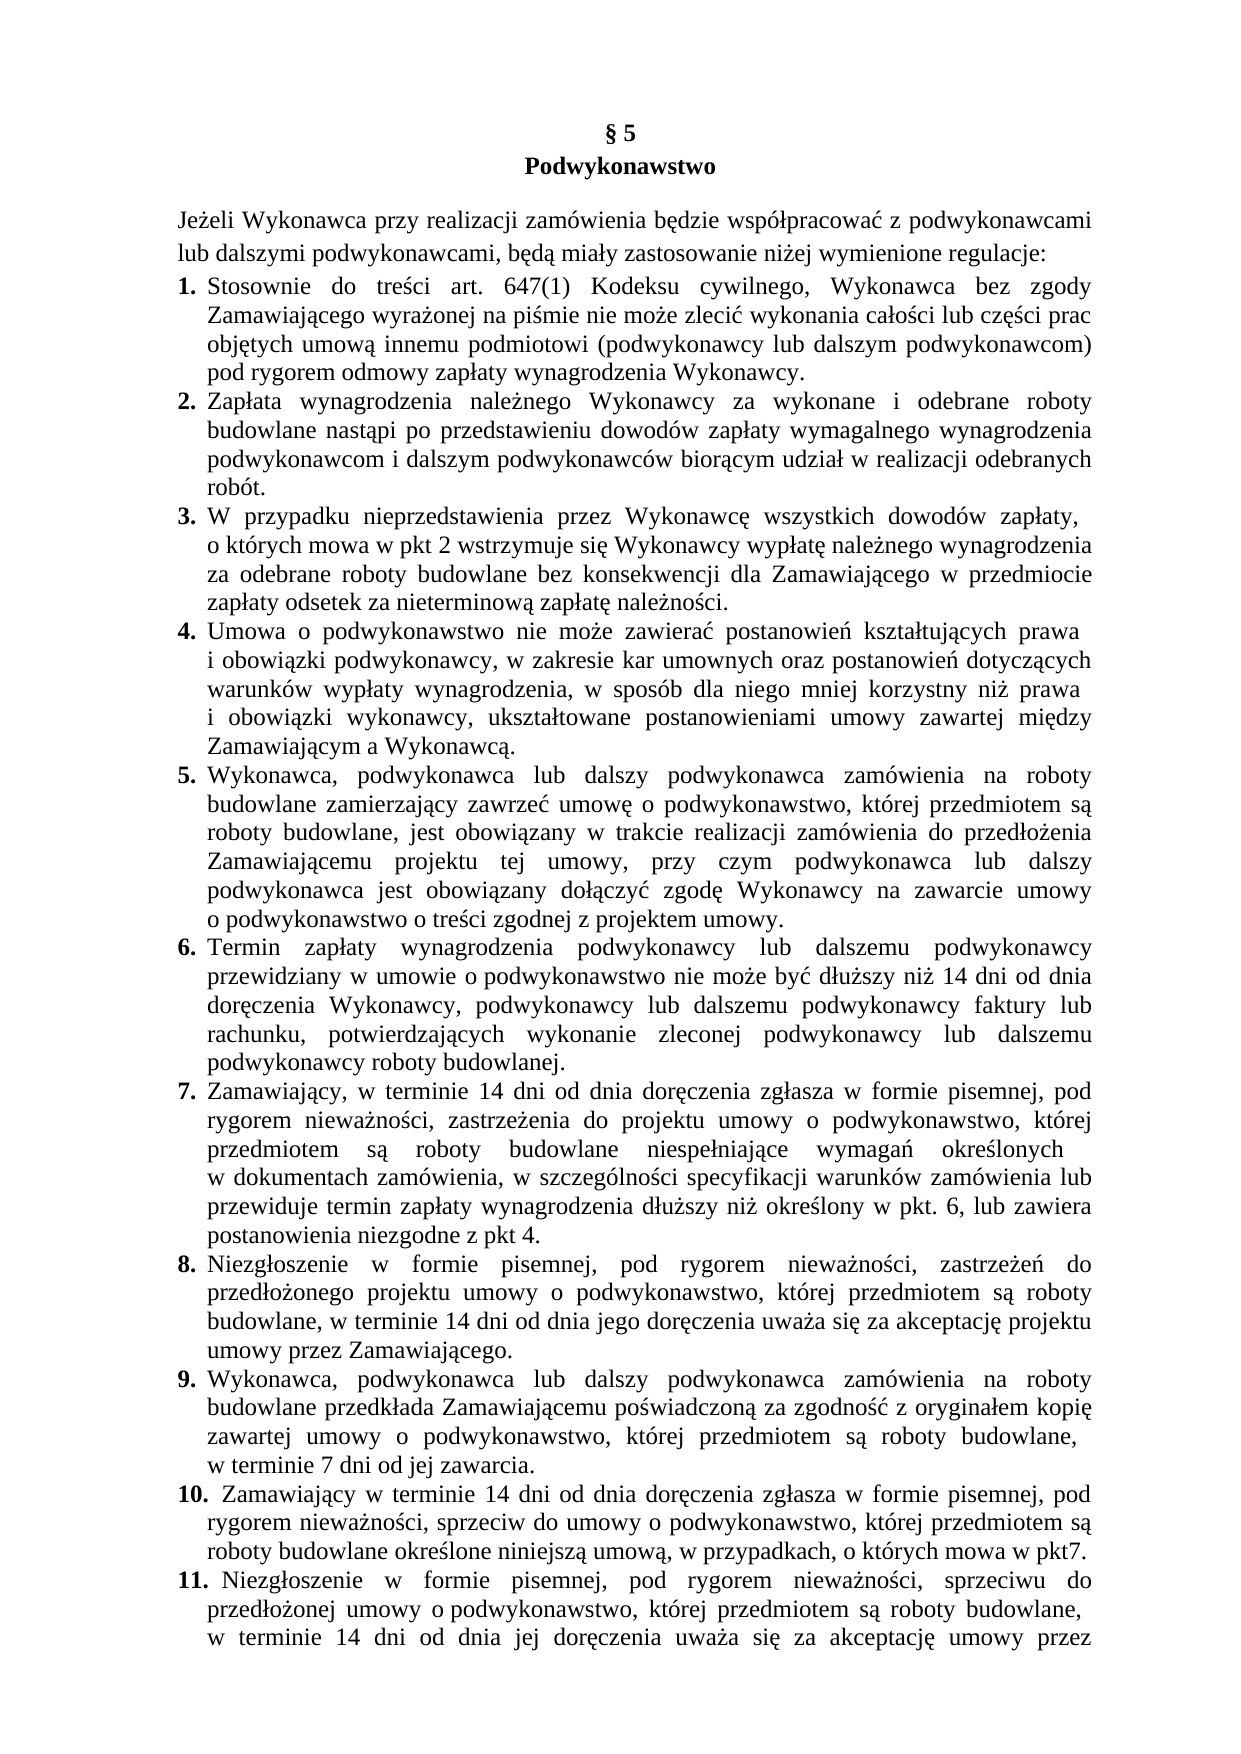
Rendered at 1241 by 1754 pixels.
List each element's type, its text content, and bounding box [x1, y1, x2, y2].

list Zamawiający w terminie 14 dni od dnia doręczenia zgłasza w formie pisemnej, pod rygorem nieważności, sprzeciw do umowy o podwykonawstwo, której przedmiotem są roboty budowlane określone niniejszą umową, w przypadkach, o których mowa w pkt7. [177, 1479, 1093, 1565]
list Wykonawca, podwykonawca lub dalszy podwykonawca zamówienia na roboty budowlane zamierzający zawrzeć umowę o podwykonawstwo, której przedmiotem są roboty budowlane, jest obowiązany w trakcie realizacji zamówienia do przedłożenia Zamawiającemu projektu tej umowy, przy czym podwykonawca lub dalszy podwykonawca jest obowiązany dołączyć zgodę Wykonawcy na zawarcie umowy o podwykonawstwo o treści zgodnej z projektem umowy. [177, 760, 1093, 932]
list Zamawiający, w terminie 14 dni od dnia doręczenia zgłasza w formie pisemnej, pod rygorem nieważności, zastrzeżenia do projektu umowy o podwykonawstwo, której przedmiotem są roboty budowlane niespełniające wymagań określonych w dokumentach zamówienia, w szczególności specyfikacji warunków zamówienia lub przewiduje termin zapłaty wynagrodzenia dłuższy niż określony w pkt. 6, lub zawiera postanowienia niezgodne z pkt 4. [177, 1076, 1093, 1249]
list Zapłata wynagrodzenia należnego Wykonawcy za wykonane i odebrane roboty budowlane nastąpi po przedstawieniu dowodów zapłaty wymagalnego wynagrodzenia podwykonawcom i dalszym podwykonawców biorącym udział w realizacji odebranych robót. [177, 386, 1093, 501]
list Stosownie do treści art. 647(1) Kodeksu cywilnego, Wykonawca bez zgody Zamawiającego wyrażonej na piśmie nie może zlecić wykonania całości lub części prac objętych umową innemu podmiotowi (podwykonawcy lub dalszym podwykonawcom) pod rygorem odmowy zapłaty wynagrodzenia Wykonawcy. [177, 271, 1093, 386]
text Jeżeli Wykonawca przy realizacji zamówienia będzie współpracować z podwykonawcami lub dalszymi podwykonawcami, będą miały zastosowanie niżej wymienione regulacje: [177, 205, 1093, 267]
list Umowa o podwykonawstwo nie może zawierać postanowień kształtujących prawa i obowiązki podwykonawcy, w zakresie kar umownych oraz postanowień dotyczących warunków wypłaty wynagrodzenia, w sposób dla niego mniej korzystny niż prawa i obowiązki wykonawcy, ukształtowane postanowieniami umowy zawartej między Zamawiającym a Wykonawcą. [177, 616, 1093, 760]
text § 5 Podwykonawstwo [148, 118, 1093, 180]
list Termin zapłaty wynagrodzenia podwykonawcy lub dalszemu podwykonawcy przewidziany w umowie o podwykonawstwo nie może być dłuższy niż 14 dni od dnia doręczenia Wykonawcy, podwykonawcy lub dalszemu podwykonawcy faktury lub rachunku, potwierdzających wykonanie zleconej podwykonawcy lub dalszemu podwykonawcy roboty budowlanej. [177, 932, 1093, 1076]
list W przypadku nieprzedstawienia przez Wykonawcę wszystkich dowodów zapłaty, o których mowa w pkt 2 wstrzymuje się Wykonawcy wypłatę należnego wynagrodzenia za odebrane roboty budowlane bez konsekwencji dla Zamawiającego w przedmiocie zapłaty odsetek za nieterminową zapłatę należności. [177, 501, 1093, 616]
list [177, 1565, 1093, 1651]
list Wykonawca, podwykonawca lub dalszy podwykonawca zamówienia na roboty budowlane przedkłada Zamawiającemu poświadczoną za zgodność z oryginałem kopię zawartej umowy o podwykonawstwo, której przedmiotem są roboty budowlane, w terminie 7 dni od jej zawarcia. [177, 1364, 1093, 1479]
list Niezgłoszenie w formie pisemnej, pod rygorem nieważności, zastrzeżeń do przedłożonego projektu umowy o podwykonawstwo, której przedmiotem są roboty budowlane, w terminie 14 dni od dnia jego doręczenia uważa się za akceptację projektu umowy przez Zamawiającego. [177, 1249, 1093, 1364]
